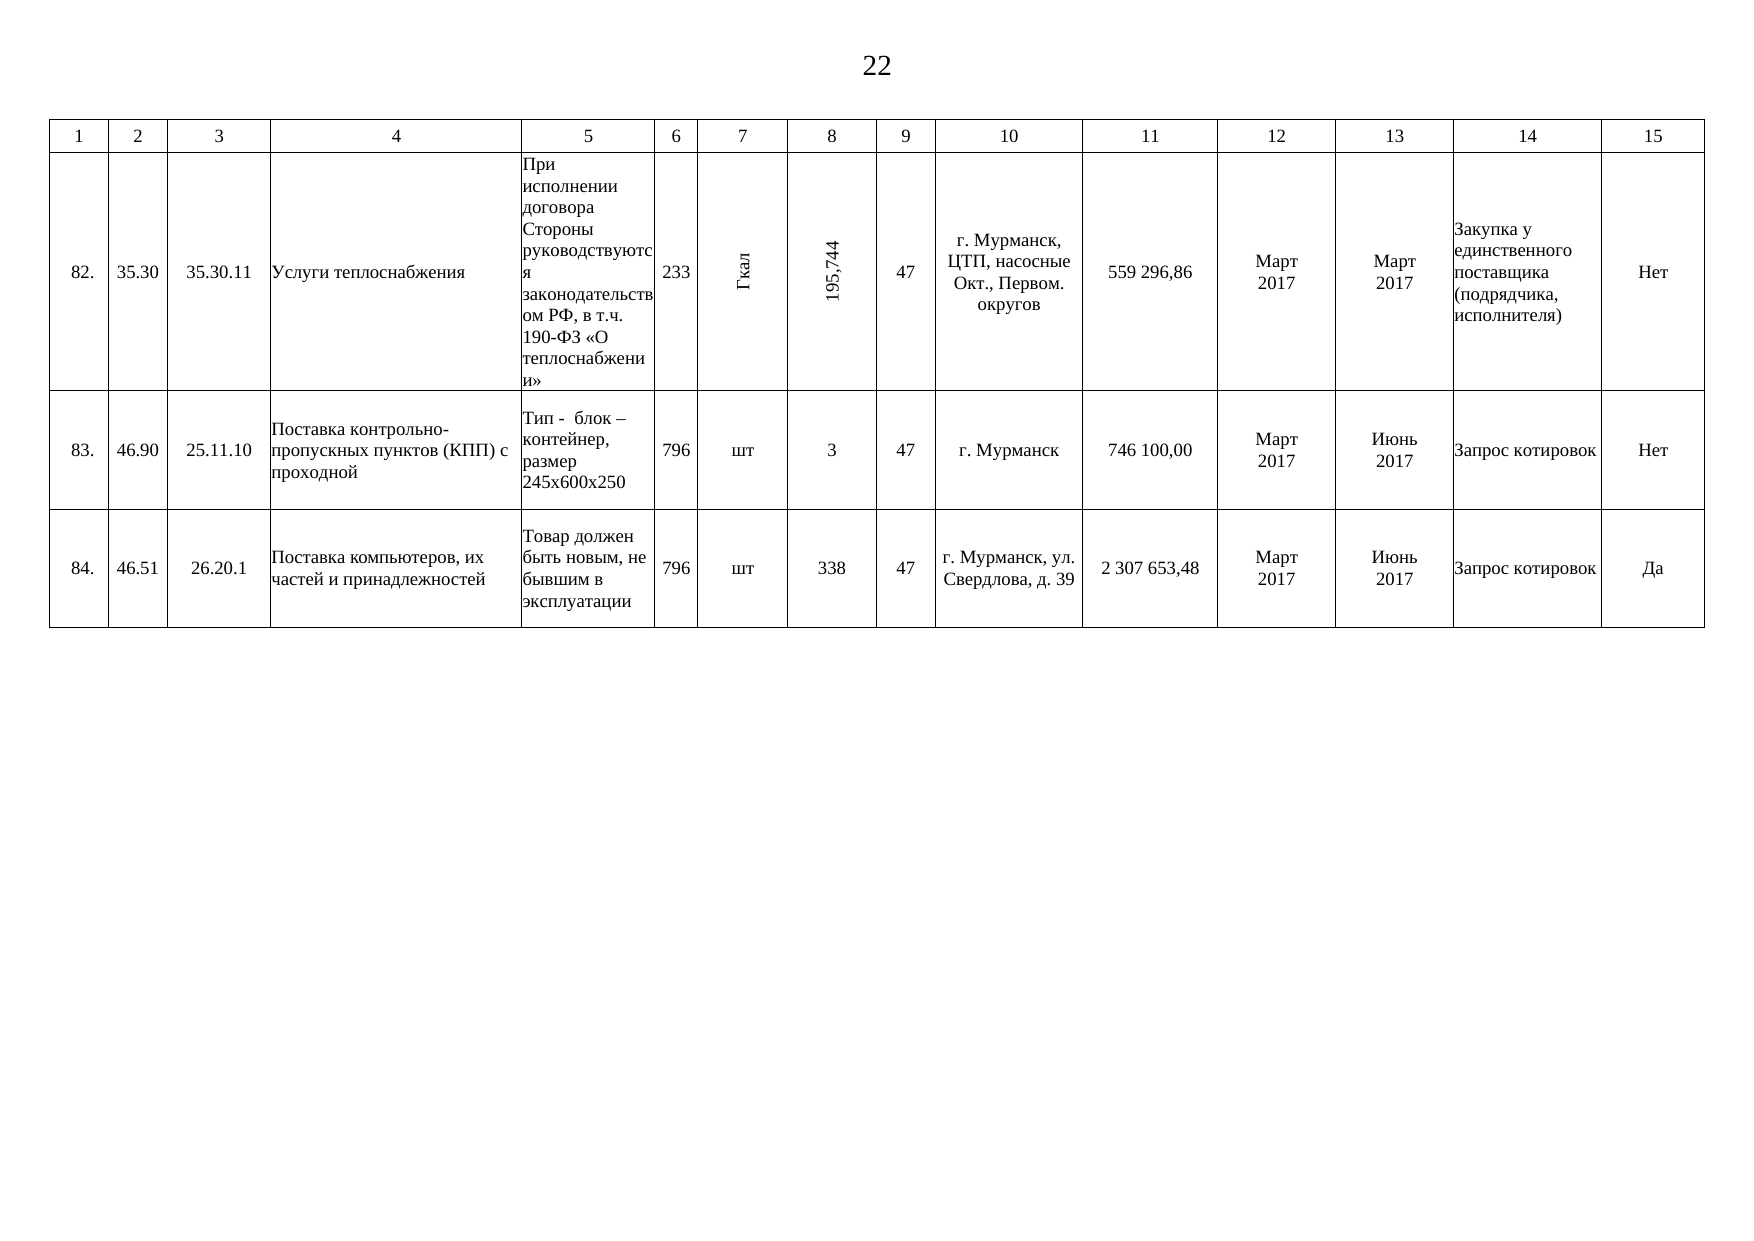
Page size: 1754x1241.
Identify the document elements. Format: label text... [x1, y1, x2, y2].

table_cell 35.30.11 [168, 153, 270, 390]
table_header 13 [1336, 120, 1453, 152]
table_cell 796 [655, 391, 697, 508]
table_cell Нет [1602, 391, 1704, 508]
table_cell 559 296,86 [1083, 153, 1217, 390]
table_cell 746 100,00 [1083, 391, 1217, 508]
table_cell Нет [1602, 153, 1704, 390]
table_cell Тип - блок – контейнер, размер 245х600х250 [522, 391, 654, 508]
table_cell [1454, 153, 1601, 390]
table_cell Март 2017 [1218, 510, 1335, 627]
table_cell Запрос котировок [1454, 391, 1601, 508]
table_cell Март 2017 [1218, 391, 1335, 508]
table_cell [50, 153, 108, 390]
table_header 7 [698, 120, 787, 152]
table_header 15 [1602, 120, 1704, 152]
table_header 6 [655, 120, 697, 152]
table_header 9 [877, 120, 935, 152]
table_header 2 [109, 120, 167, 152]
table_cell Март 2017 [1336, 153, 1453, 390]
table_cell г. Мурманск, ЦТП, насосные Окт., Первом. округов [936, 153, 1082, 390]
table_cell шт [698, 391, 787, 508]
table_cell 2 307 653,48 [1083, 510, 1217, 627]
table_header 8 [788, 120, 876, 152]
table_cell Поставка контрольно-пропускных пунктов (КПП) с проходной [271, 391, 521, 508]
table_cell 26.20.1 [168, 510, 270, 627]
table_cell 195,744 [788, 153, 876, 390]
table_cell 47 [877, 153, 935, 390]
table_cell 46.90 [109, 391, 167, 508]
table_header 14 [1454, 120, 1601, 152]
table_cell Запрос котировок [1454, 510, 1601, 627]
table_header 4 [271, 120, 521, 152]
table_cell 47 [877, 391, 935, 508]
table_header 10 [936, 120, 1082, 152]
table_cell 233 [655, 153, 697, 390]
table_header 5 [522, 120, 654, 152]
table_cell Товар должен быть новым, не бывшим в эксплуатации [522, 510, 654, 627]
table_cell 47 [877, 510, 935, 627]
table_cell Да [1602, 510, 1704, 627]
table_cell Гкал [698, 153, 787, 390]
table_cell 338 [788, 510, 876, 627]
table_cell [50, 510, 108, 627]
table_header 12 [1218, 120, 1335, 152]
table_cell шт [698, 510, 787, 627]
table_cell При исполнении договора Стороны руководствуются законодательством РФ, в т.ч. 190-ФЗ «О теплоснабжении» [522, 153, 654, 390]
table_cell 46.51 [109, 510, 167, 627]
table_cell Услуги теплоснабжения [271, 153, 521, 390]
table_header 11 [1083, 120, 1217, 152]
table_cell 796 [655, 510, 697, 627]
table_cell 3 [788, 391, 876, 508]
table_cell г. Мурманск [936, 391, 1082, 508]
table_cell 35.30 [109, 153, 167, 390]
table_cell Март 2017 [1218, 153, 1335, 390]
table_cell г. Мурманск, ул. Свердлова, д. 39 [936, 510, 1082, 627]
table_cell [50, 391, 108, 508]
table_cell Поставка компьютеров, их частей и принадлежностей [271, 510, 521, 627]
table_cell Июнь 2017 [1336, 510, 1453, 627]
table_header 3 [168, 120, 270, 152]
table_cell Июнь 2017 [1336, 391, 1453, 508]
table_header 1 [50, 120, 108, 152]
table_cell 25.11.10 [168, 391, 270, 508]
